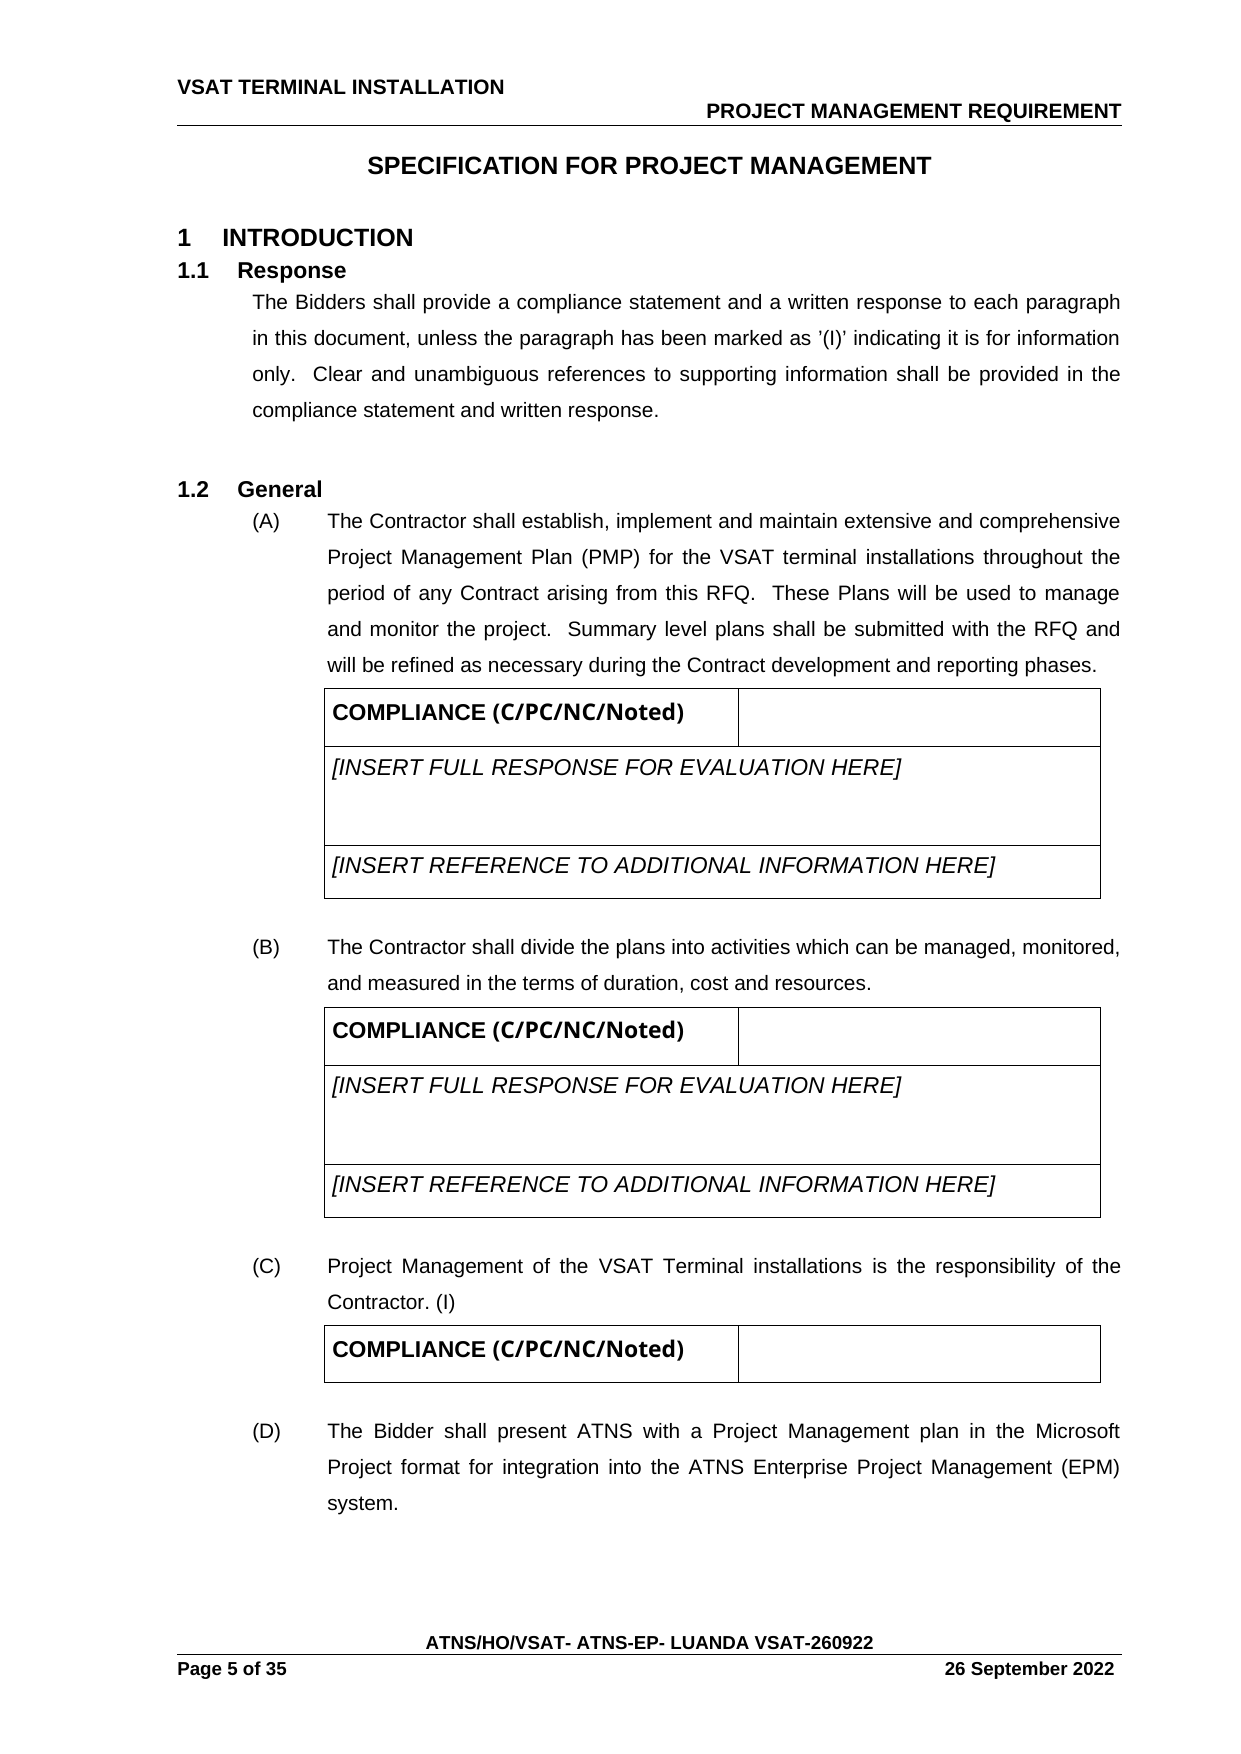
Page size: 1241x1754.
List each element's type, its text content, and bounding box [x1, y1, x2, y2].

table_header [739, 689, 1100, 746]
table_cell [INSERT FULL RESPONSE FOR EVALUATION HERE] [325, 1066, 1100, 1163]
subtitle Response [177, 257, 1122, 284]
table_cell [INSERT REFERENCE TO ADDITIONAL INFORMATION HERE] [325, 1165, 1100, 1217]
list The Bidder shall present ATNS with a Project Management plan in the Microsoft Project format for integration into the ATNS Enterprise Project Management (EPM) system. [252, 1419, 1122, 1515]
list The Contractor shall establish, implement and maintain extensive and comprehensive Project Management Plan (PMP) for the VSAT terminal installations throughout the period of any Contract arising from this RFQ. These Plans will be used to manage and monitor the project. Summary level plans shall be submitted with the RFQ and will be refined as necessary during the Contract development and reporting phases. [252, 509, 1122, 676]
subtitle INTRODUCTION [177, 222, 1122, 251]
table_header [739, 1008, 1100, 1065]
table_header COMPLIANCE (C/PC/NC/Noted) [325, 1008, 738, 1065]
table_cell [INSERT REFERENCE TO ADDITIONAL INFORMATION HERE] [325, 846, 1100, 898]
list Project Management of the VSAT Terminal installations is the responsibility of the Contractor. (I) [252, 1253, 1122, 1313]
subtitle General [177, 476, 1122, 502]
table_header COMPLIANCE (C/PC/NC/Noted) [325, 1326, 738, 1382]
table_header COMPLIANCE (C/PC/NC/Noted) [325, 689, 738, 746]
list The Contractor shall divide the plans into activities which can be managed, monitored, and measured in the terms of duration, cost and resources. [252, 935, 1122, 995]
text The Bidders shall provide a compliance statement and a written response to each paragraph in this document, unless the paragraph has been marked as ’(I)’ indicating it is for information only. Clear and unambiguous references to supporting information shall be provided in the compliance statement and written response. [252, 290, 1122, 422]
table_cell [INSERT FULL RESPONSE FOR EVALUATION HERE] [325, 747, 1100, 845]
table_header [739, 1326, 1100, 1382]
title SPECIFICATION FOR PROJECT MANAGEMENT [177, 151, 1122, 180]
